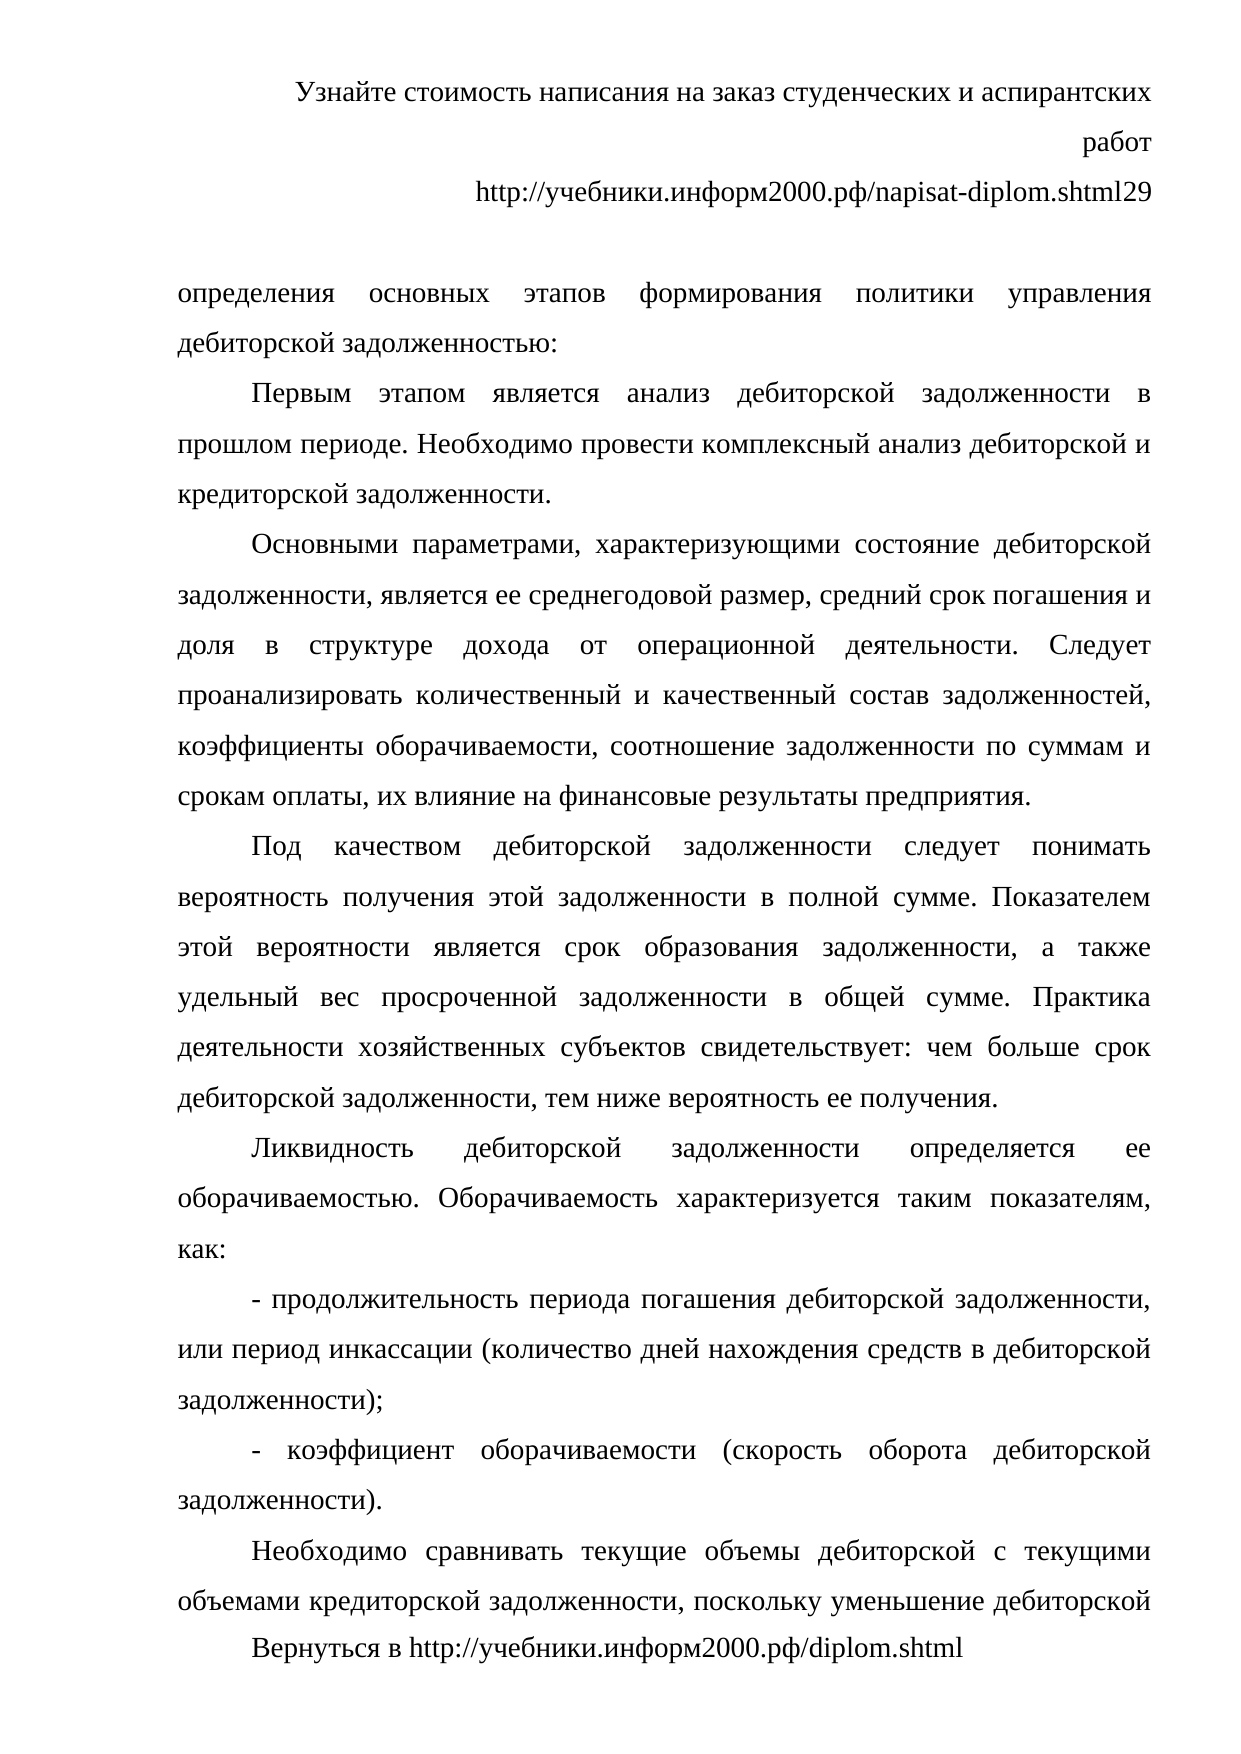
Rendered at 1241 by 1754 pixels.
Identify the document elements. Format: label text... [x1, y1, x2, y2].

text Под качеством дебиторской задолженности следует понимать вероятность получения этой задолженности в полной сумме. Показателем этой вероятности является срок образования задолженности, а также удельный вес просроченной задолженности в общей сумме. Практика деятельности хозяйственных субъектов свидетельствует: чем больше срок дебиторской задолженности, тем ниже вероятность ее получения. [177, 828, 1152, 1113]
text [177, 275, 1152, 359]
text Первым этапом является анализ дебиторской задолженности в прошлом периоде. Необходимо провести комплексный анализ дебиторской и кредиторской задолженности. [177, 376, 1152, 510]
text Основными параметрами, характеризующими состояние дебиторской задолженности, является ее среднегодовой размер, средний срок погашения и доля в структуре дохода от операционной деятельности. Следует проанализировать количественный и качественный состав задолженностей, коэффициенты оборачиваемости, соотношение задолженности по суммам и срокам оплаты, их влияние на финансовые результаты предприятия. [177, 526, 1152, 812]
text Ликвидность дебиторской задолженности определяется ее оборачиваемостью. Оборачиваемость характеризуется таким показателям, как: [177, 1130, 1152, 1264]
text - продолжительность периода погашения дебиторской задолженности, или период инкассации (количество дней нахождения средств в дебиторской задолженности); [177, 1281, 1152, 1415]
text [177, 1533, 1152, 1617]
text - коэффициент оборачиваемости (скорость оборота дебиторской задолженности). [177, 1432, 1152, 1516]
